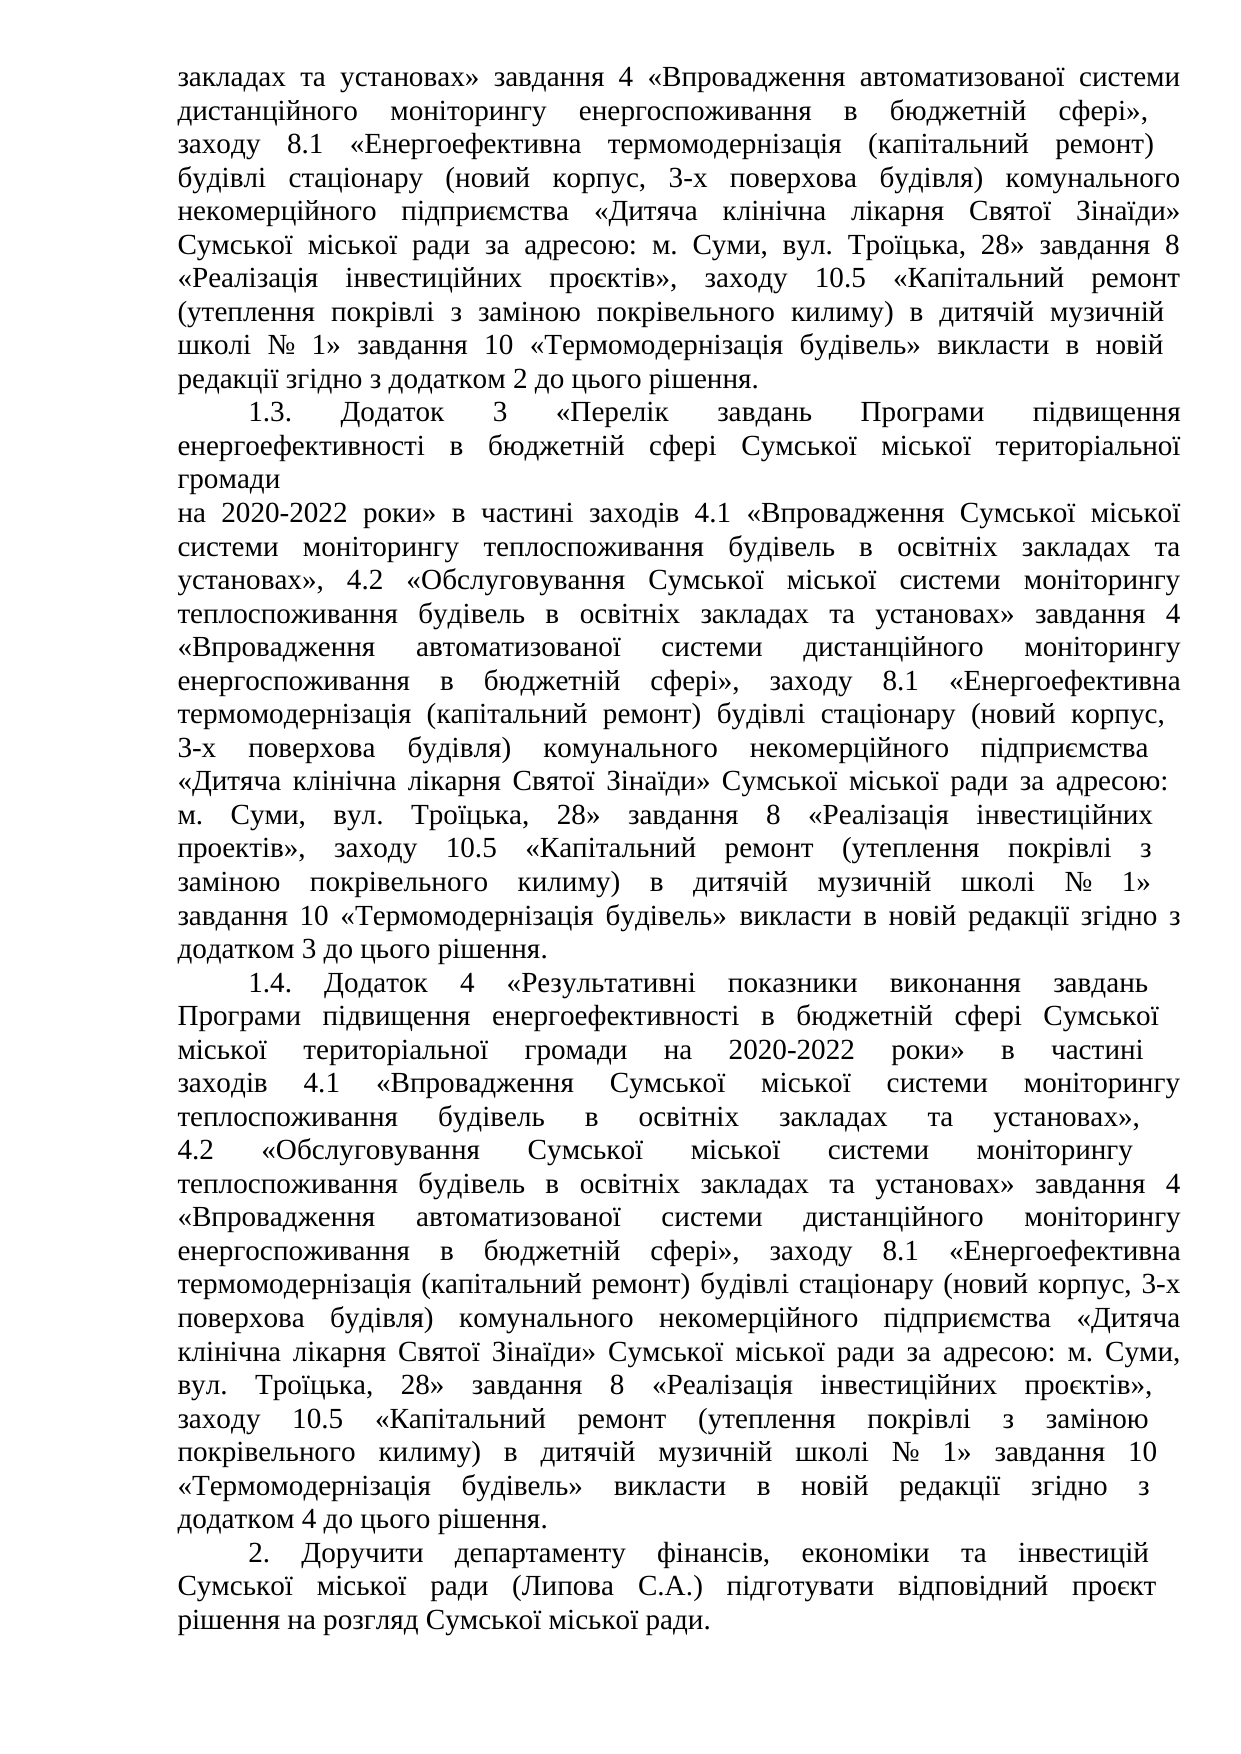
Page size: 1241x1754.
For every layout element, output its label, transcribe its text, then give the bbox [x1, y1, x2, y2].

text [177, 59, 1181, 394]
text 1.3. Додаток 3 «Перелік завдань Програми підвищення енергоефективності в бюджетній сфері Сумської міської територіальної громади на 2020-2022 роки» в частині заходів 4.1 «Впровадження Сумської міської системи моніторингу теплоспоживання будівель в освітніх закладах та установах», 4.2 «Обслуговування Сумської міської системи моніторингу теплоспоживання будівель в освітніх закладах та установах» завдання 4 «Впровадження автоматизованої системи дистанційного моніторингу енергоспоживання в бюджетній сфері», заходу 8.1 «Енергоефективна термомодернізація (капітальний ремонт) будівлі стаціонару (новий корпус, 3-х поверхова будівля) комунального некомерційного підприємства «Дитяча клінічна лікарня Святої Зінаїди» Сумської міської ради за адресою: м. Суми, вул. Троїцька, 28» завдання 8 «Реалізація інвестиційних проектів», заходу 10.5 «Капітальний ремонт (утеплення покрівлі з заміною покрівельного килиму) в дитячій музичній школі № 1» завдання 10 «Термомодернізація будівель» викласти в новій редакції згідно з додатком 3 до цього рішення. [177, 394, 1181, 965]
text 2. Доручити департаменту фінансів, економіки та інвестицій Сумської міської ради (Липова С.А.) підготувати відповідний проєкт рішення на розгляд Сумської міської ради. [177, 1535, 1181, 1636]
text 1.4. Додаток 4 «Результативні показники виконання завдань Програми підвищення енергоефективності в бюджетній сфері Сумської міської територіальної громади на 2020-2022 роки» в частині заходів 4.1 «Впровадження Сумської міської системи моніторингу теплоспоживання будівель в освітніх закладах та установах», 4.2 «Обслуговування Сумської міської системи моніторингу теплоспоживання будівель в освітніх закладах та установах» завдання 4 «Впровадження автоматизованої системи дистанційного моніторингу енергоспоживання в бюджетній сфері», заходу 8.1 «Енергоефективна термомодернізація (капітальний ремонт) будівлі стаціонару (новий корпус, 3-х поверхова будівля) комунального некомерційного підприємства «Дитяча клінічна лікарня Святої Зінаїди» Сумської міської ради за адресою: м. Суми, вул. Троїцька, 28» завдання 8 «Реалізація інвестиційних проєктів», заходу 10.5 «Капітальний ремонт (утеплення покрівлі з заміною покрівельного килиму) в дитячій музичній школі № 1» завдання 10 «Термомодернізація будівель» викласти в новій редакції згідно з додатком 4 до цього рішення. [177, 965, 1181, 1535]
